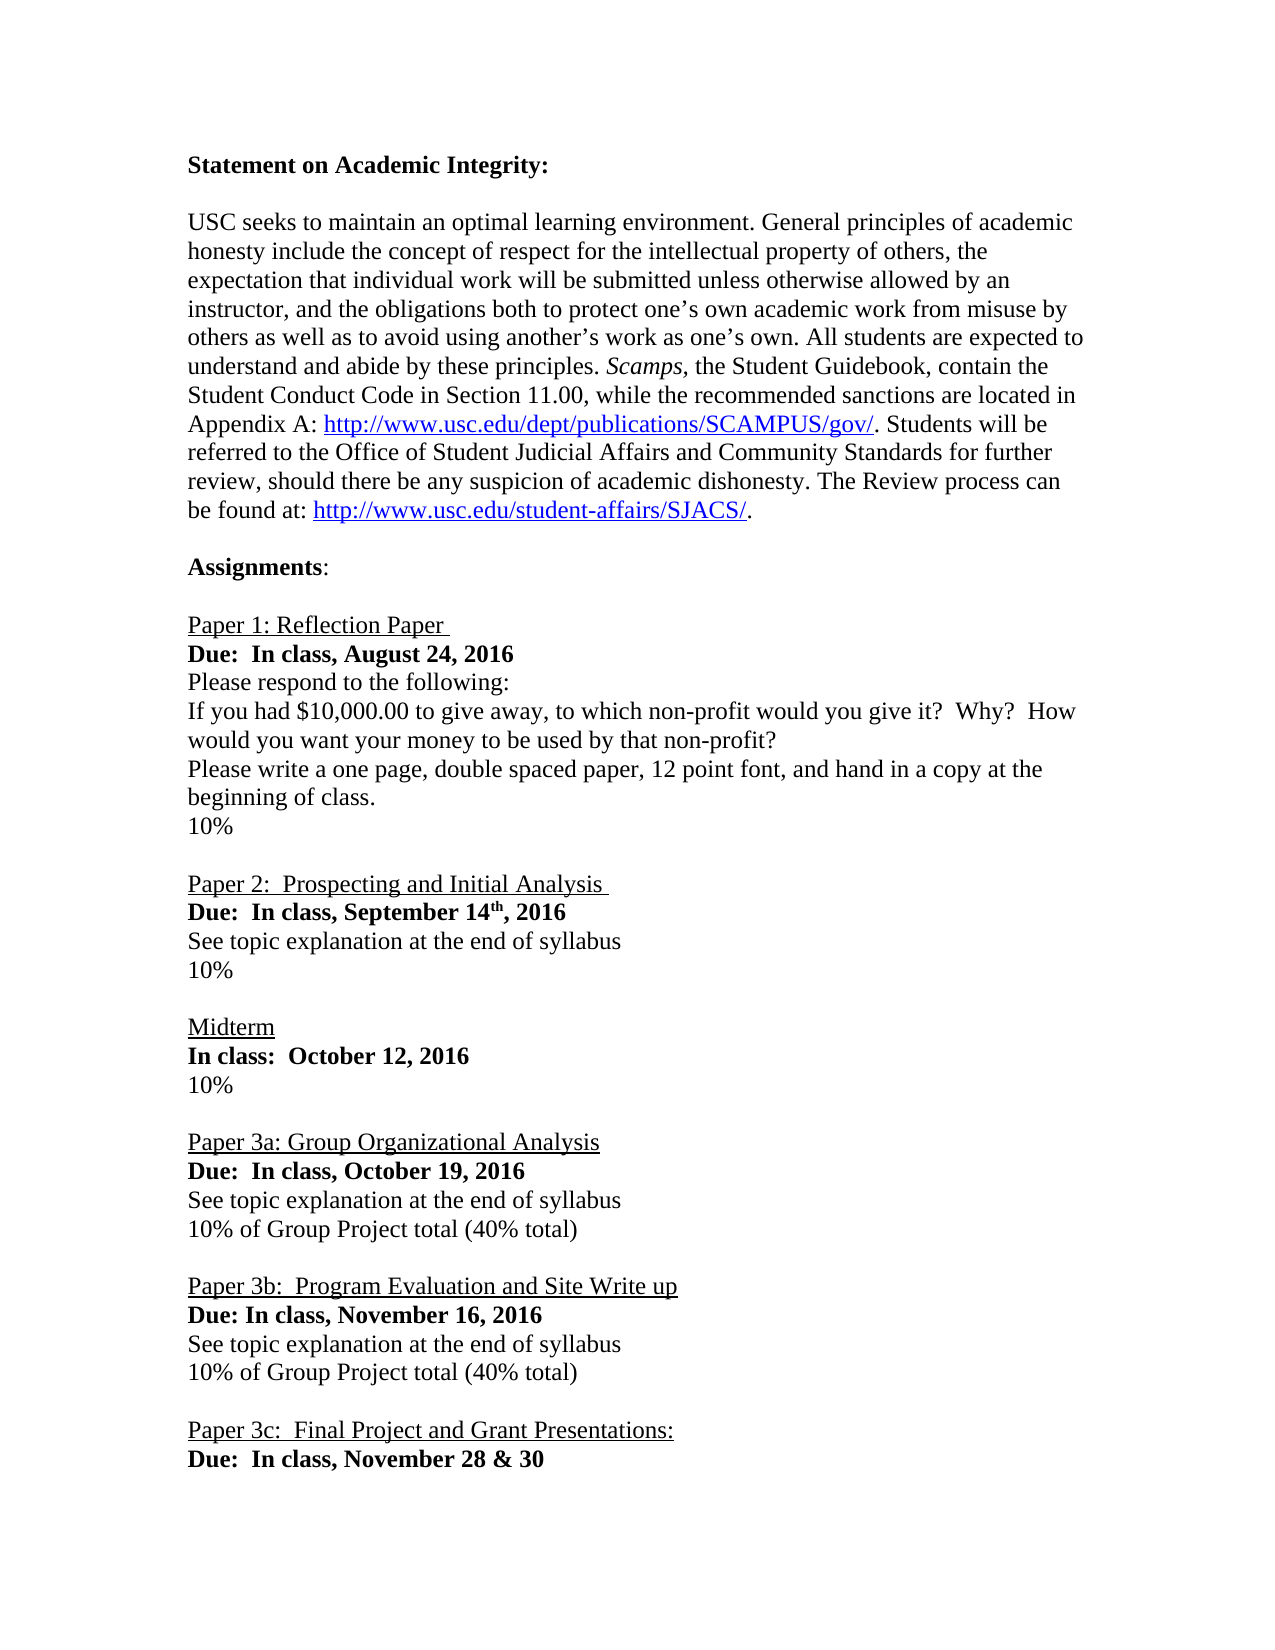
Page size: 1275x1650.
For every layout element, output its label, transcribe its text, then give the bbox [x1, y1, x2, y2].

text Midterm [187, 1012, 1087, 1041]
text 10% [187, 955, 1087, 984]
text 10% of Group Project total (40% total) [187, 1357, 1087, 1386]
text If you had $10,000.00 to give away, to which non-profit would you give it? Why? How would you want your money to be used by that non-profit? [187, 696, 1087, 754]
text Paper 2: Prospecting and Initial Analysis [187, 869, 1087, 897]
text Due: In class, November 28 & 30 [187, 1444, 1087, 1472]
text See topic explanation at the end of syllabus [187, 1329, 1087, 1357]
text Due: In class, September 14th, 2016 [187, 897, 1087, 926]
text See topic explanation at the end of syllabus [187, 926, 1087, 955]
text In class: October 12, 2016 [187, 1041, 1087, 1070]
text 10% of Group Project total (40% total) [187, 1214, 1087, 1242]
text Paper 1: Reflection Paper [187, 610, 1087, 639]
text Please write a one page, double spaced paper, 12 point font, and hand in a copy at the beginning of class. [187, 754, 1087, 811]
text Due: In class, October 19, 2016 [187, 1156, 1087, 1185]
text Paper 3b: Program Evaluation and Site Write up [187, 1271, 1087, 1300]
text Due: In class, August 24, 2016 [187, 639, 1087, 667]
text Paper 3a: Group Organizational Analysis [187, 1127, 1087, 1156]
text Statement on Academic Integrity: [187, 150, 1087, 179]
text USC seeks to maintain an optimal learning environment. General principles of academic honesty include the concept of respect for the intellectual property of others, the expectation that individual work will be submitted unless otherwise allowed by an instructor, and the obligations both to protect one’s own academic work from misuse by others as well as to avoid using another’s work as one’s own. All students are expected to understand and abide by these principles. Scamps, the Student Guidebook, contain the Student Conduct Code in Section 11.00, while the recommended sanctions are located in Appendix A: http://www.usc.edu/dept/publications/SCAMPUS/gov/. Students will be referred to the Office of Student Judicial Affairs and Community Standards for further review, should there be any suspicion of academic dishonesty. The Review process can be found at: http://www.usc.edu/student-affairs/SJACS/. [187, 207, 1087, 524]
text Assignments: [187, 552, 1087, 581]
text 10% [187, 1070, 1087, 1099]
text Due: In class, November 16, 2016 [187, 1300, 1087, 1329]
text Please respond to the following: [187, 667, 1087, 696]
text See topic explanation at the end of syllabus [187, 1185, 1087, 1214]
text Paper 3c: Final Project and Grant Presentations: [187, 1415, 1087, 1444]
text 10% [187, 811, 1087, 840]
